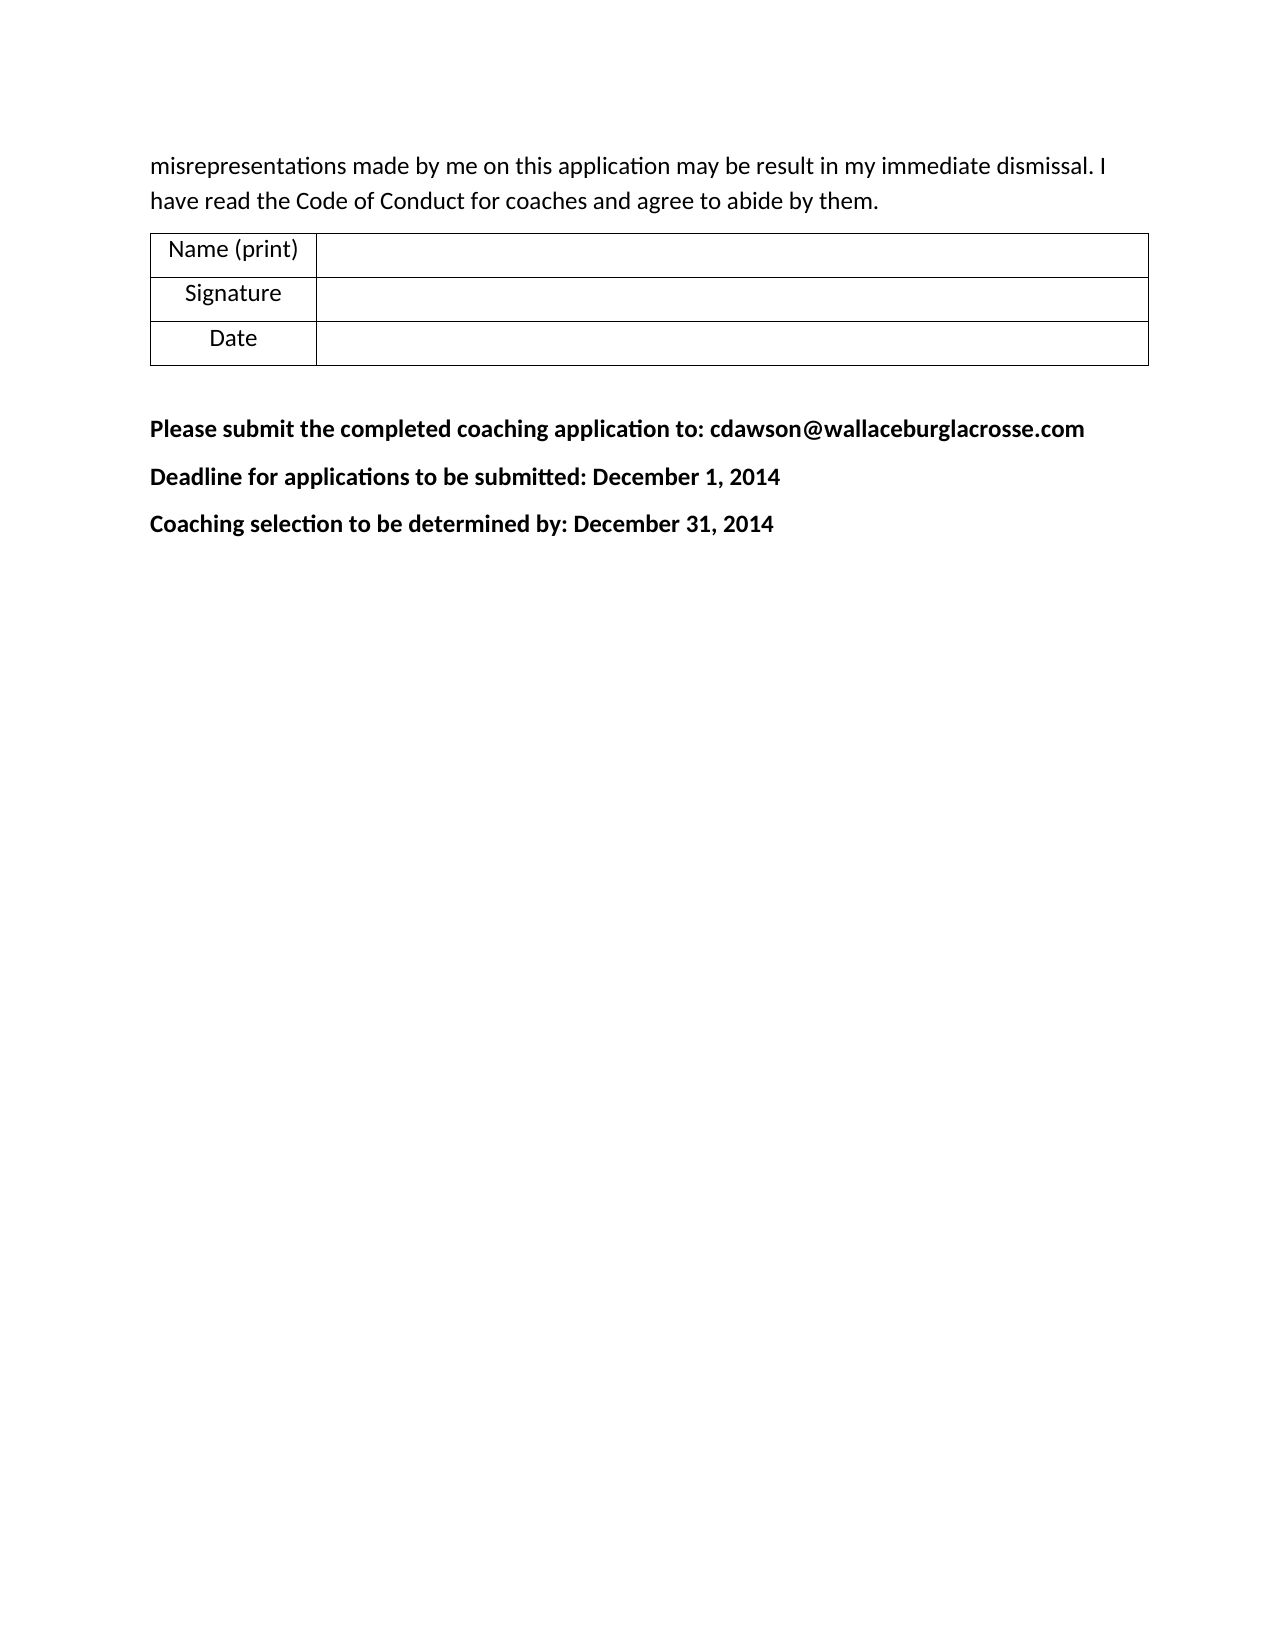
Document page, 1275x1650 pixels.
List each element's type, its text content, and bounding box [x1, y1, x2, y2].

table_header Name (print) [151, 234, 316, 277]
table_cell Signature [151, 278, 316, 321]
table_cell [317, 278, 1148, 321]
table_cell [317, 322, 1148, 365]
table_header [317, 234, 1148, 277]
text Please submit the completed coaching application to: cdawson@wallaceburglacrosse.com [150, 413, 1125, 444]
table_cell Date [151, 322, 316, 365]
text Coaching selection to be determined by: December 31, 2014 [150, 508, 1125, 539]
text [150, 150, 1125, 216]
text Deadline for applications to be submitted: December 1, 2014 [150, 461, 1125, 491]
